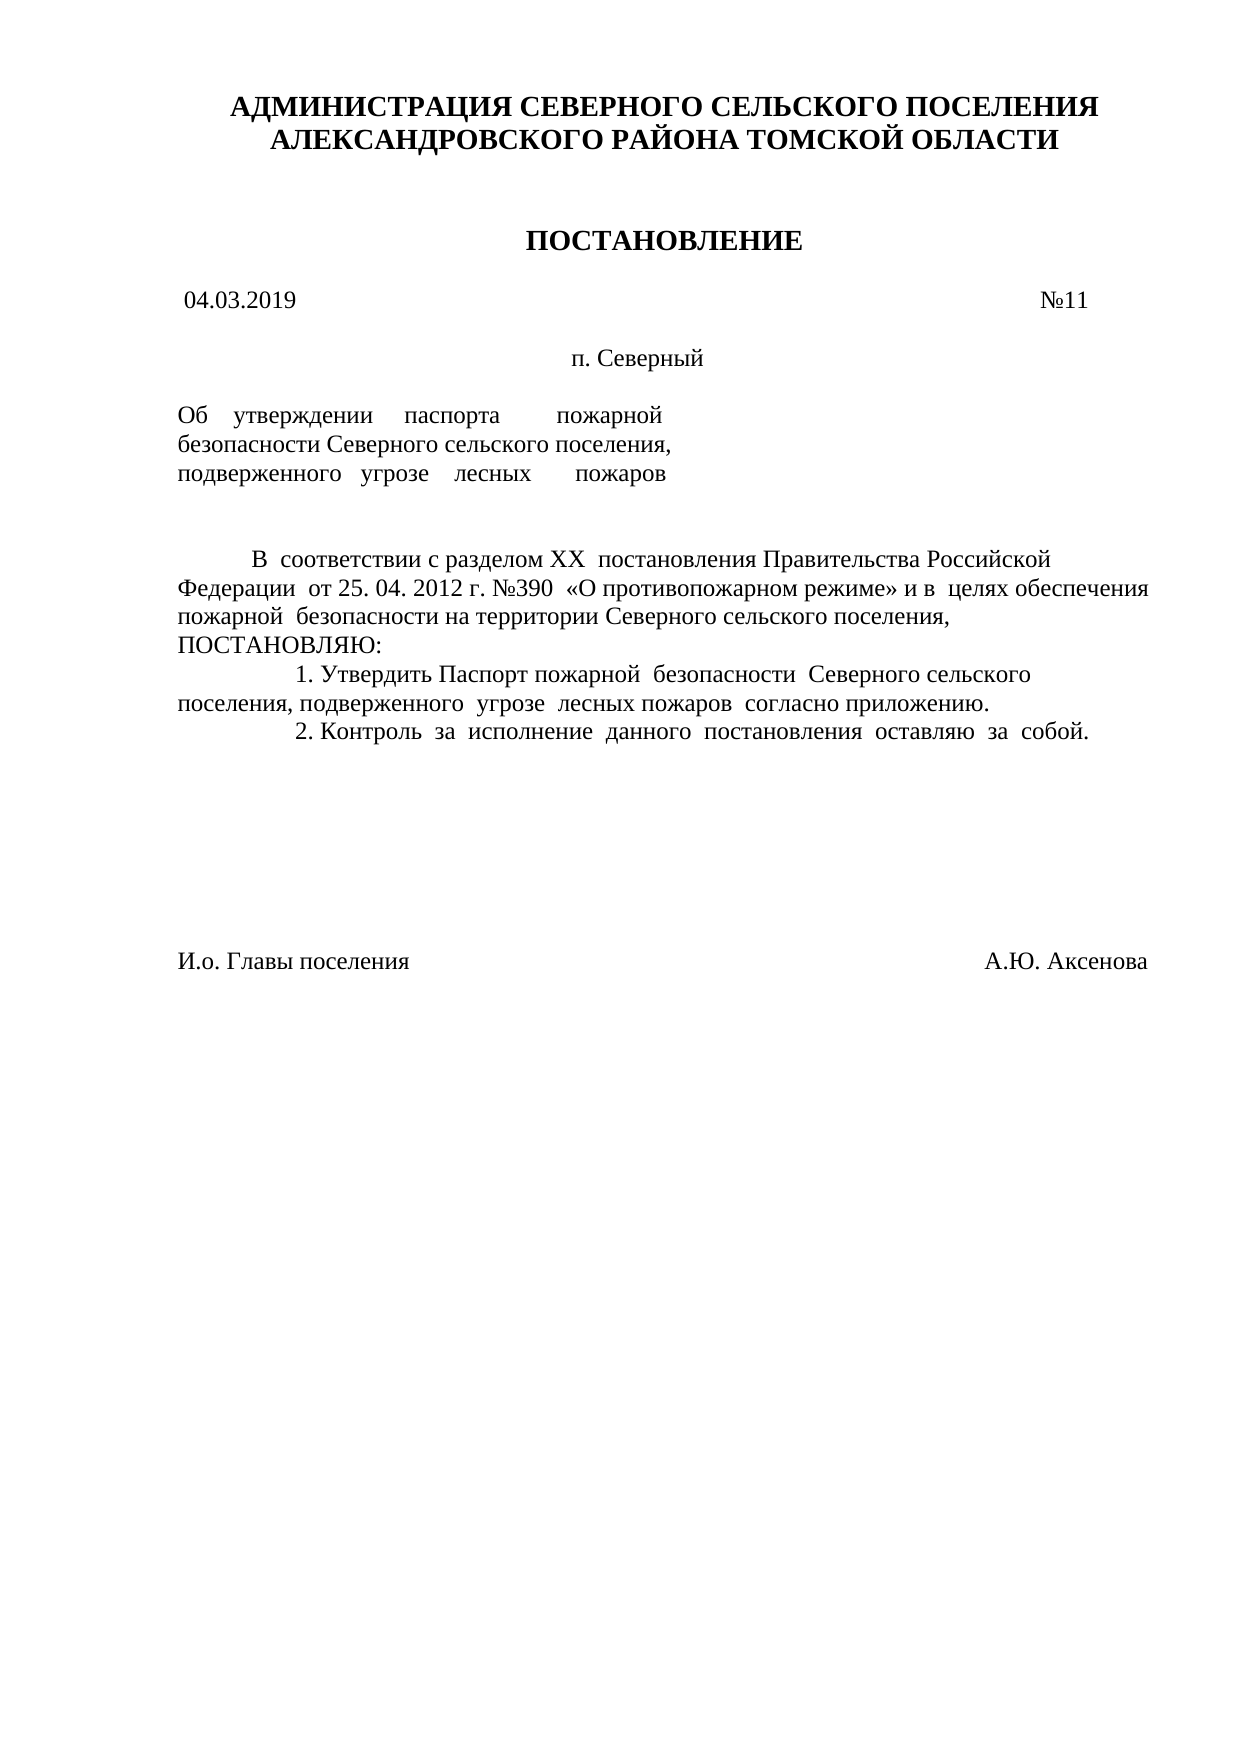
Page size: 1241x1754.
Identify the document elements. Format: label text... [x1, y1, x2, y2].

text подверженного угрозе лесных пожаров [177, 458, 1152, 486]
text поселения, подверженного угрозе лесных пожаров согласно приложению. [177, 688, 1152, 716]
text АЛЕКСАНДРОВСКОГО РАЙОНА ТОМСКОЙ ОБЛАСТИ [177, 122, 1152, 156]
text Об утверждении паспорта пожарной [177, 400, 1152, 429]
text 1. Утвердить Паспорт пожарной безопасности Северного сельского [177, 659, 1152, 688]
text В соответствии с разделом ХХ постановления Правительства Российской Федерации от 25. 04. 2012 г. №390 «О противопожарном режиме» и в целях обеспечения пожарной безопасности на территории Северного сельского поселения, [177, 544, 1152, 630]
text п. Северный [177, 343, 1152, 371]
text ПОСТАНОВЛЕНИЕ [177, 223, 1152, 256]
text 04.03.2019 №11 [177, 285, 1152, 314]
text ПОСТАНОВЛЯЮ: [177, 630, 1152, 659]
text И.о. Главы поселения А.Ю. Аксенова [177, 946, 1152, 975]
text безопасности Северного сельского поселения, [177, 429, 1152, 458]
text АДМИНИСТРАЦИЯ СЕВЕРНОГО СЕЛЬСКОГО ПОСЕЛЕНИЯ [177, 89, 1152, 122]
text 2. Контроль за исполнение данного постановления оставляю за собой. [177, 716, 1152, 745]
